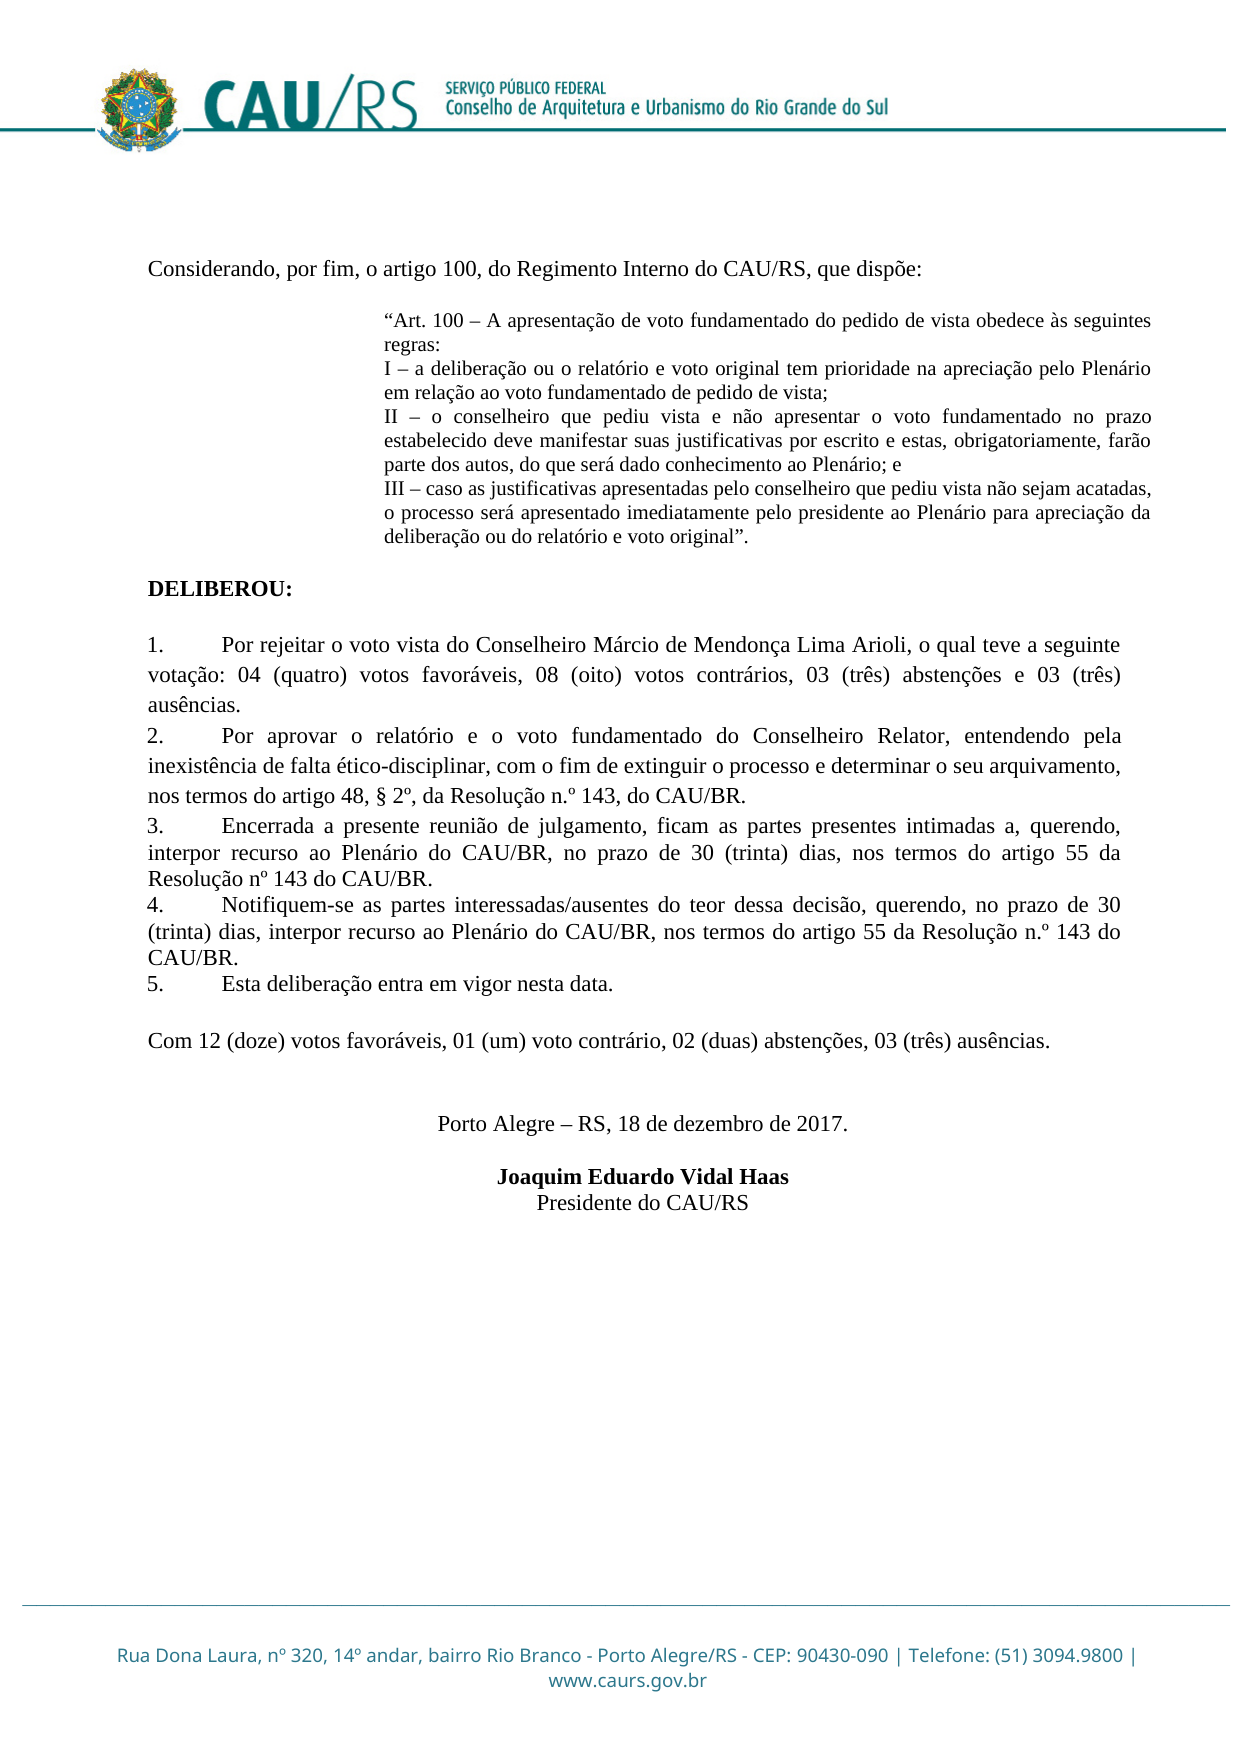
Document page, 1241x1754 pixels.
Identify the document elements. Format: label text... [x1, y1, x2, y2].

text Com 12 (doze) votos favoráveis, 01 (um) voto contrário, 02 (duas) abstenções, 03 (três) ausências. [148, 1027, 1152, 1053]
text III – caso as justificativas apresentadas pelo conselheiro que pediu vista não sejam acatadas, o processo será apresentado imediatamente pelo presidente ao Plenário para apreciação da deliberação ou do relatório e voto original”. [384, 476, 1152, 548]
list Esta deliberação entra em vigor nesta data. [147, 971, 1123, 997]
list Joaquim Eduardo Vidal Haas [148, 1163, 1138, 1189]
list Por rejeitar o voto vista do Conselheiro Márcio de Mendonça Lima Arioli, o qual teve a seguinte votação: 04 (quatro) votos favoráveis, 08 (oito) votos contrários, 03 (três) abstenções e 03 (três) ausências. [147, 631, 1123, 718]
picture [0, 2, 1226, 163]
list Presidente do CAU/RS [148, 1189, 1138, 1215]
list Porto Alegre – RS, 18 de dezembro de 2017. [148, 1110, 1138, 1136]
text II – o conselheiro que pediu vista e não apresentar o voto fundamentado no prazo estabelecido deve manifestar suas justificativas por escrito e estas, obrigatoriamente, farão parte dos autos, do que será dado conhecimento ao Plenário; e [384, 404, 1152, 476]
list Notifiquem-se as partes interessadas/ausentes do teor dessa decisão, querendo, no prazo de 30 (trinta) dias, interpor recurso ao Plenário do CAU/BR, nos termos do artigo 55 da Resolução n.º 143 do CAU/BR. [147, 891, 1123, 971]
list Encerrada a presente reunião de julgamento, ficam as partes presentes intimadas a, querendo, interpor recurso ao Plenário do CAU/BR, no prazo de 30 (trinta) dias, nos termos do artigo 55 da Resolução nº 143 do CAU/BR. [147, 812, 1123, 891]
text “Art. 100 – A apresentação de voto fundamentado do pedido de vista obedece às seguintes regras: [384, 308, 1152, 356]
text Considerando, por fim, o artigo 100, do Regimento Interno do CAU/RS, que dispõe: [148, 255, 1064, 281]
list Por aprovar o relatório e o voto fundamentado do Conselheiro Relator, entendendo pela inexistência de falta ético-disciplinar, com o fim de extinguir o processo e determinar o seu arquivamento, nos termos do artigo 48, § 2º, da Resolução n.º 143, do CAU/BR. [147, 722, 1123, 808]
text I – a deliberação ou o relatório e voto original tem prioridade na apreciação pelo Plenário em relação ao voto fundamentado de pedido de vista; [384, 356, 1152, 404]
text DELIBEROU: [148, 574, 1064, 601]
